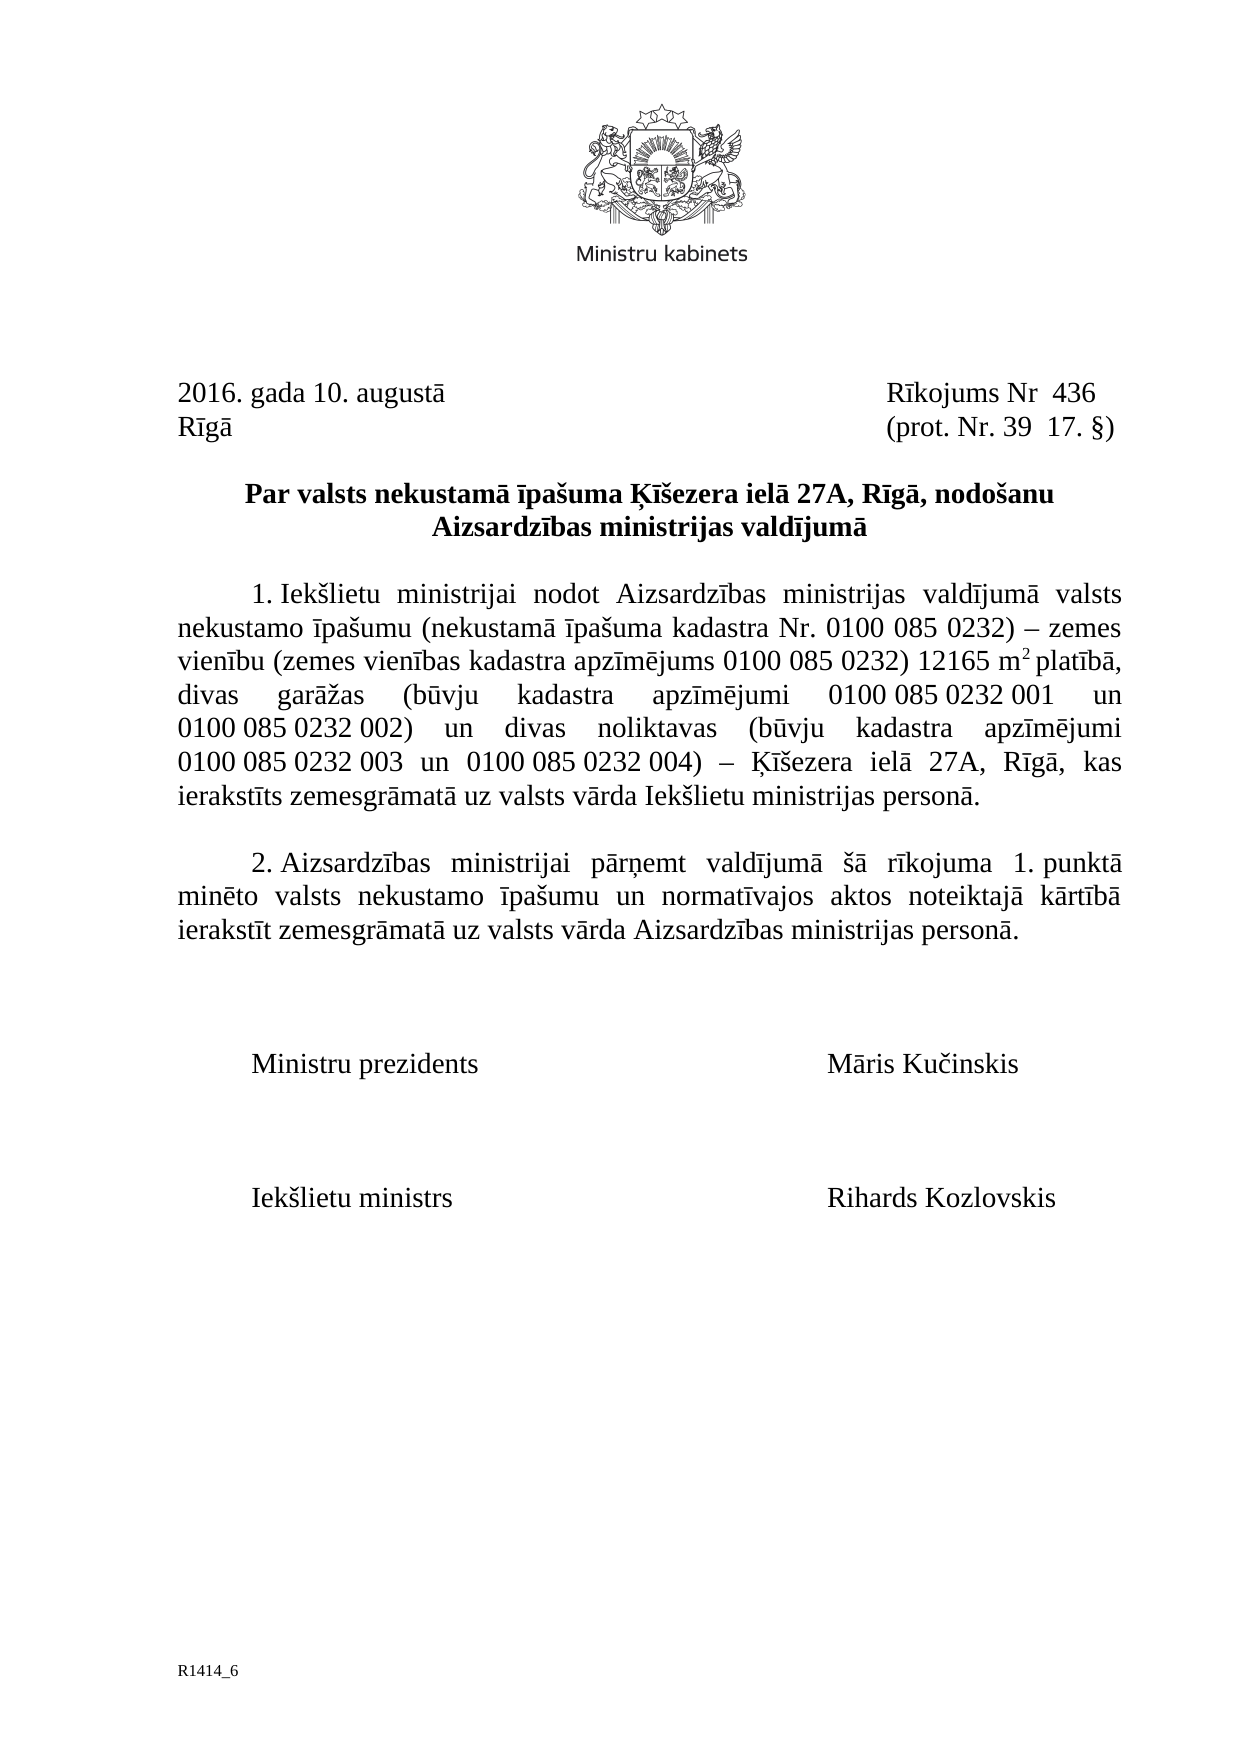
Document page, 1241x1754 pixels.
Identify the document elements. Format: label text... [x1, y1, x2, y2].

text Rīgā (prot. Nr. 39 17. §) [177, 409, 1122, 442]
text Ministru prezidents Māris Kučinskis [177, 1046, 1122, 1079]
text 1. Iekšlietu ministrijai nodot Aizsardzības ministrijas valdījumā valsts nekustamo īpašumu (nekustamā īpašuma kadastra Nr. 0100 085 0232) – zemes vienību (zemes vienības kadastra apzīmējums 0100 085 0232) 12165 m2 platībā, divas garāžas (būvju kadastra apzīmējumi 0100 085 0232 001 un 0100 085 0232 002) un divas noliktavas (būvju kadastra apzīmējumi 0100 085 0232 003 un 0100 085 0232 004) – Ķīšezera ielā 27A, Rīgā, kas ierakstīts zemesgrāmatā uz valsts vārda Iekšlietu ministrijas personā. [177, 576, 1122, 811]
picture [177, 102, 1146, 275]
text 2016. gada 10. augustā Rīkojums Nr 436 [177, 375, 1122, 409]
text Iekšlietu ministrs Rihards Kozlovskis [177, 1180, 1122, 1214]
text 2. Aizsardzības ministrijai pārņemt valdījumā šā rīkojuma 1. punktā minēto valsts nekustamo īpašumu un normatīvajos aktos noteiktajā kārtībā ierakstīt zemesgrāmatā uz valsts vārda Aizsardzības ministrijas personā. [177, 845, 1122, 945]
text Par valsts nekustamā īpašuma Ķīšezera ielā 27A, Rīgā, nodošanu Aizsardzības ministrijas valdījumā [177, 476, 1122, 543]
